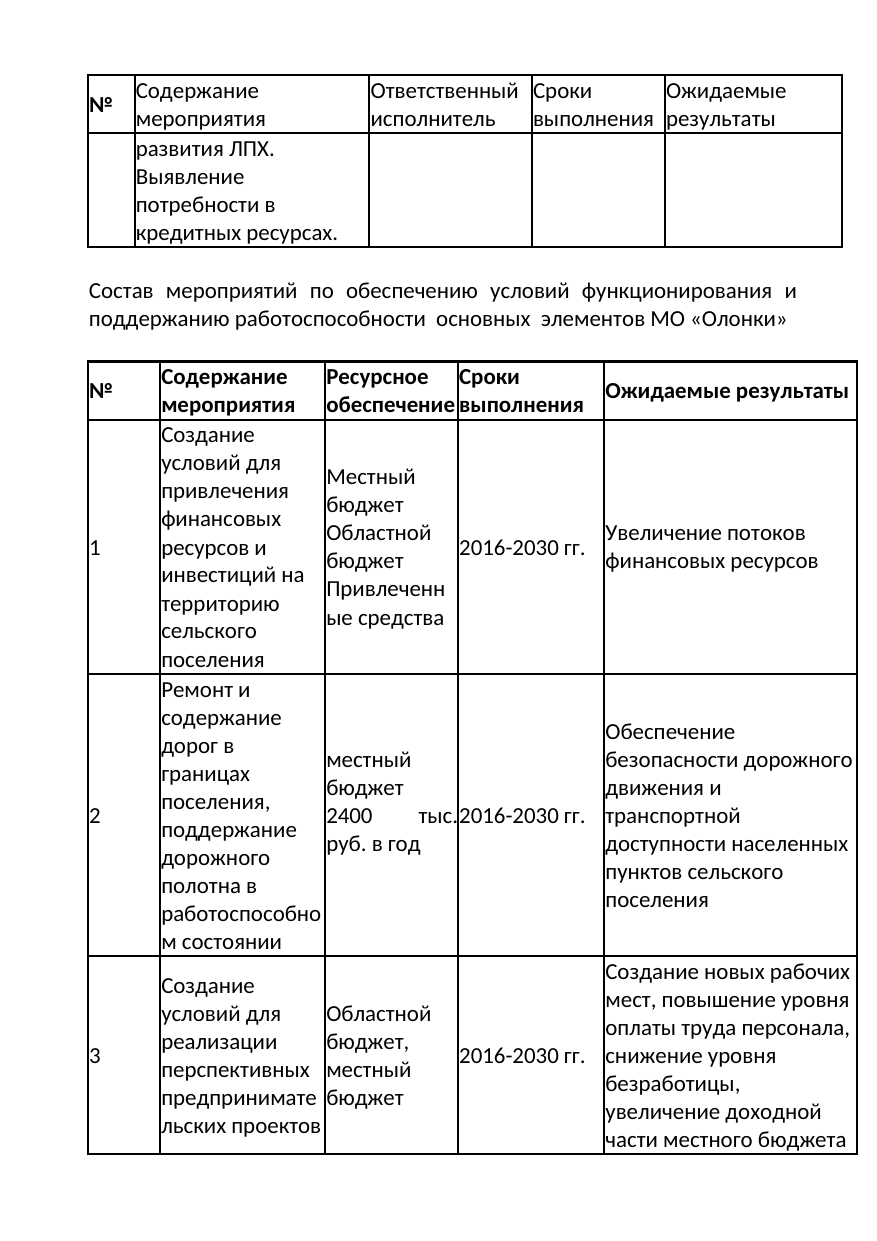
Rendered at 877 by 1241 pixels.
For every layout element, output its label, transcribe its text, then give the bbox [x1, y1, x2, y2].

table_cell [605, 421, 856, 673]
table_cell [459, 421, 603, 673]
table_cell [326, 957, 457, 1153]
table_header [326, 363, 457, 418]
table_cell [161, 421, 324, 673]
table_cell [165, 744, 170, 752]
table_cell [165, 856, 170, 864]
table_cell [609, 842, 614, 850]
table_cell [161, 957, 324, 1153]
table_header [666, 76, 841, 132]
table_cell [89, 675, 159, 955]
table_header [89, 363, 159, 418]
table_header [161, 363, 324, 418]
text Состав мероприятий по обеспечению условий функционирования и поддержанию работоспособности основных элементов МО «Олонки» [89, 276, 797, 332]
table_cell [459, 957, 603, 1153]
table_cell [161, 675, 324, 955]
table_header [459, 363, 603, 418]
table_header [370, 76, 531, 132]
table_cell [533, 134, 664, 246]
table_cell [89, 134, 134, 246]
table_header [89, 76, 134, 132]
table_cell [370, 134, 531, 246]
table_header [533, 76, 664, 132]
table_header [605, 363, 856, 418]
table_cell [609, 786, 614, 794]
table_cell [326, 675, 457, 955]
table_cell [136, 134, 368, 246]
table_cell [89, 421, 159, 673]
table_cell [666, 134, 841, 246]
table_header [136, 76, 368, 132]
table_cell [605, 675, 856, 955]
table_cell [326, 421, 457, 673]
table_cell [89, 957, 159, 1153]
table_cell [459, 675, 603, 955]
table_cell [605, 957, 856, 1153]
